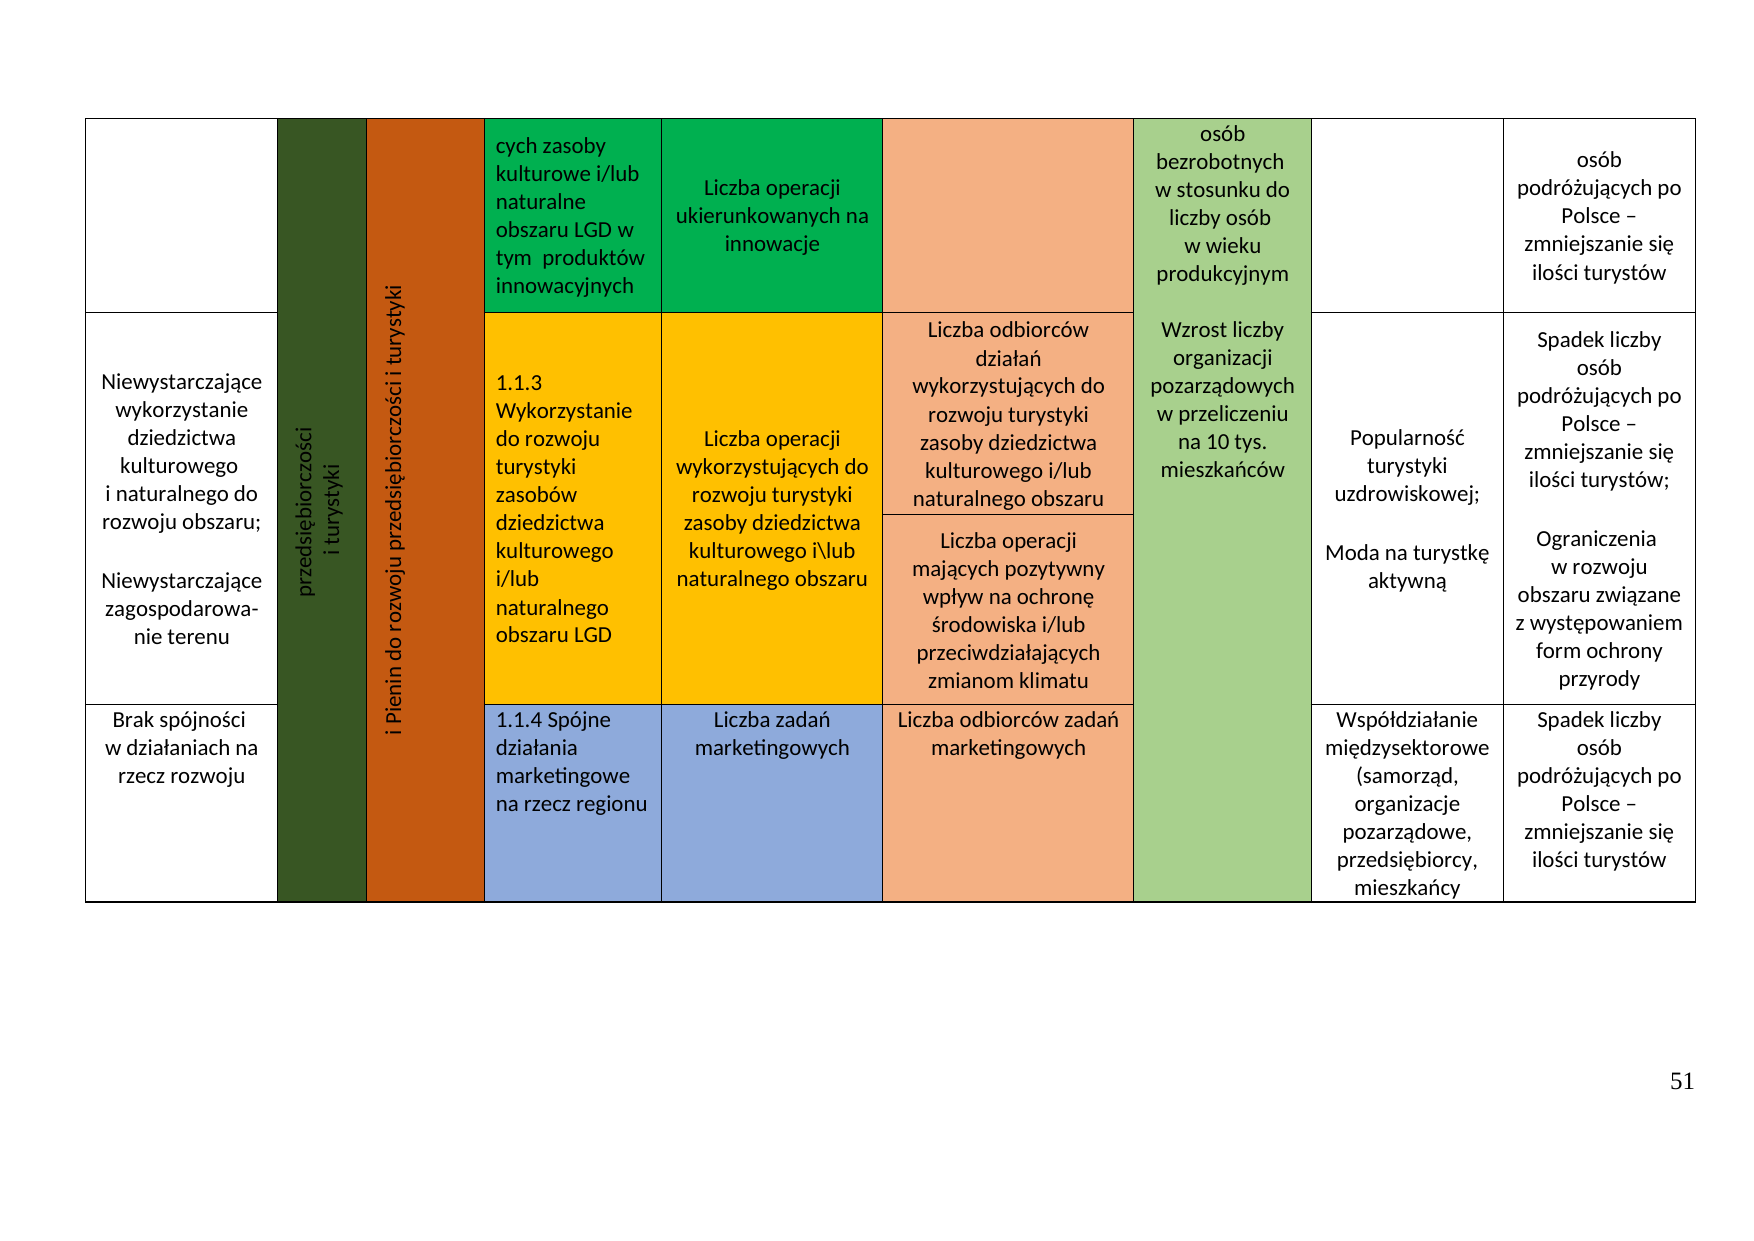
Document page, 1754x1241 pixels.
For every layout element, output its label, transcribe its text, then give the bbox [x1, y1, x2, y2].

table_cell Liczba operacji ukierunkowanych na innowacje [662, 119, 882, 312]
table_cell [86, 119, 277, 312]
table_cell Liczba operacji wykorzystujących do rozwoju turystyki zasoby dziedzictwa kulturowego i\lub naturalnego obszaru [662, 313, 882, 704]
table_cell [485, 119, 661, 312]
table_cell 1.1.4 Spójne działania marketingowe na rzecz regionu [485, 705, 661, 901]
table_cell Spadek liczby osób podróżujących po Polsce – zmniejszanie się ilości turystów; Ograniczenia w rozwoju obszaru związane z występowaniem form ochrony przyrody [1504, 313, 1695, 704]
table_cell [1504, 119, 1695, 312]
table_cell Liczba odbiorców zadań marketingowych [883, 705, 1133, 901]
table_cell Popularność turystyki uzdrowiskowej; Moda na turystkę aktywną [1312, 313, 1503, 704]
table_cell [1312, 119, 1503, 312]
table_cell Liczba operacji mających pozytywny wpływ na ochronę środowiska i/lub przeciwdziałających zmianom klimatu [883, 515, 1133, 704]
table_cell Brak spójności w działaniach na rzecz rozwoju [86, 705, 277, 901]
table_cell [883, 119, 1133, 312]
table_cell Niewystarczające wykorzystanie dziedzictwa kulturowego i naturalnego do rozwoju obszaru; Niewystarczające zagospodarowa-nie terenu [86, 313, 277, 704]
table_cell Współdziałanie międzysektorowe (samorząd, organizacje pozarządowe, przedsiębiorcy, mieszkańcy [1312, 705, 1503, 901]
table_cell 1.1.3 Wykorzystanie do rozwoju turystyki zasobów dziedzictwa kulturowego i/lub naturalnego obszaru LGD [485, 313, 661, 704]
table_cell Spadek liczby osób podróżujących po Polsce – zmniejszanie się ilości turystów [1504, 705, 1695, 901]
table_cell Liczba zadań marketingowych [662, 705, 882, 901]
table_cell Liczba odbiorców działań wykorzystujących do rozwoju turystyki zasoby dziedzictwa kulturowego i/lub naturalnego obszaru [883, 313, 1133, 514]
